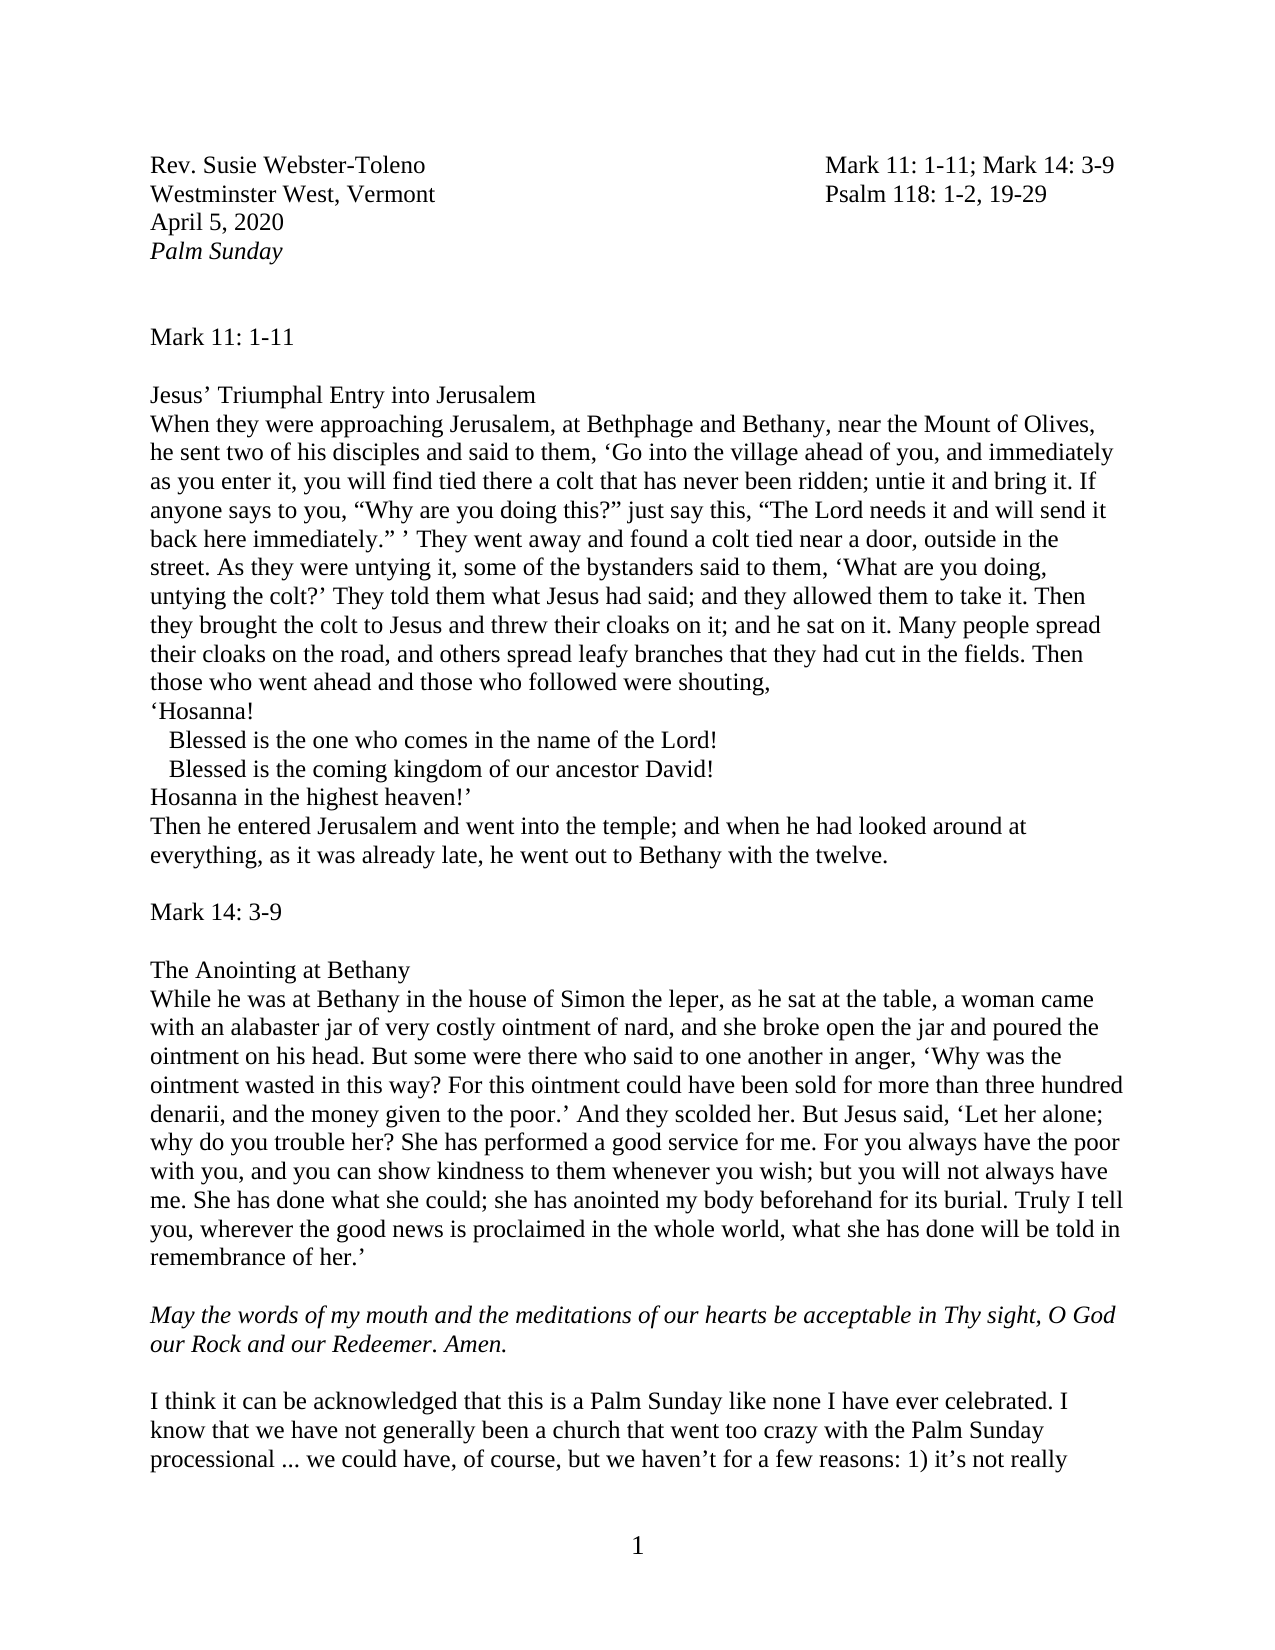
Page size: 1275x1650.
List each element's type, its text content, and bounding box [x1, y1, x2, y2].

text April 5, 2020 [150, 207, 1125, 236]
text Mark 14: 3-9 [150, 897, 1125, 926]
text Rev. Susie Webster-Toleno Mark 11: 1-11; Mark 14: 3-9 [150, 150, 1125, 179]
text Then he entered Jerusalem and went into the temple; and when he had looked around at everything, as it was already late, he went out to Bethany with the twelve. [150, 811, 1125, 869]
text The Anointing at Bethany [150, 955, 1125, 984]
text Mark 11: 1-11 [150, 322, 1125, 351]
text Blessed is the one who comes in the name of the Lord! [150, 725, 1125, 754]
text ‘Hosanna! [150, 696, 1125, 725]
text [150, 1386, 1125, 1472]
text When they were approaching Jerusalem, at Bethphage and Bethany, near the Mount of Olives, he sent two of his disciples and said to them, ‘Go into the village ahead of you, and immediately as you enter it, you will find tied there a colt that has never been ridden; untie it and bring it. If anyone says to you, “Why are you doing this?” just say this, “The Lord needs it and will send it back here immediately.” ’ They went away and found a colt tied near a door, outside in the street. As they were untying it, some of the bystanders said to them, ‘What are you doing, untying the colt?’ They told them what Jesus had said; and they allowed them to take it. Then they brought the colt to Jesus and threw their cloaks on it; and he sat on it. Many people spread their cloaks on the road, and others spread leafy branches that they had cut in the fields. Then those who went ahead and those who followed were shouting, [150, 409, 1125, 696]
text May the words of my mouth and the meditations of our hearts be acceptable in Thy sight, O God our Rock and our Redeemer. Amen. [150, 1300, 1125, 1357]
text Jesus’ Triumphal Entry into Jerusalem [150, 380, 1125, 409]
text While he was at Bethany in the house of Simon the leper, as he sat at the table, a woman came with an alabaster jar of very costly ointment of nard, and she broke open the jar and poured the ointment on his head. But some were there who said to one another in anger, ‘Why was the ointment wasted in this way? For this ointment could have been sold for more than three hundred denarii, and the money given to the poor.’ And they scolded her. But Jesus said, ‘Let her alone; why do you trouble her? She has performed a good service for me. For you always have the poor with you, and you can show kindness to them whenever you wish; but you will not always have me. She has done what she could; she has anointed my body beforehand for its burial. Truly I tell you, wherever the good news is proclaimed in the whole world, what she has done will be told in remembrance of her.’ [150, 984, 1125, 1271]
text Westminster West, Vermont Psalm 118: 1-2, 19-29 [150, 179, 1125, 207]
text Hosanna in the highest heaven!’ [150, 782, 1125, 811]
text Palm Sunday [150, 236, 1125, 265]
text Blessed is the coming kingdom of our ancestor David! [150, 754, 1125, 782]
